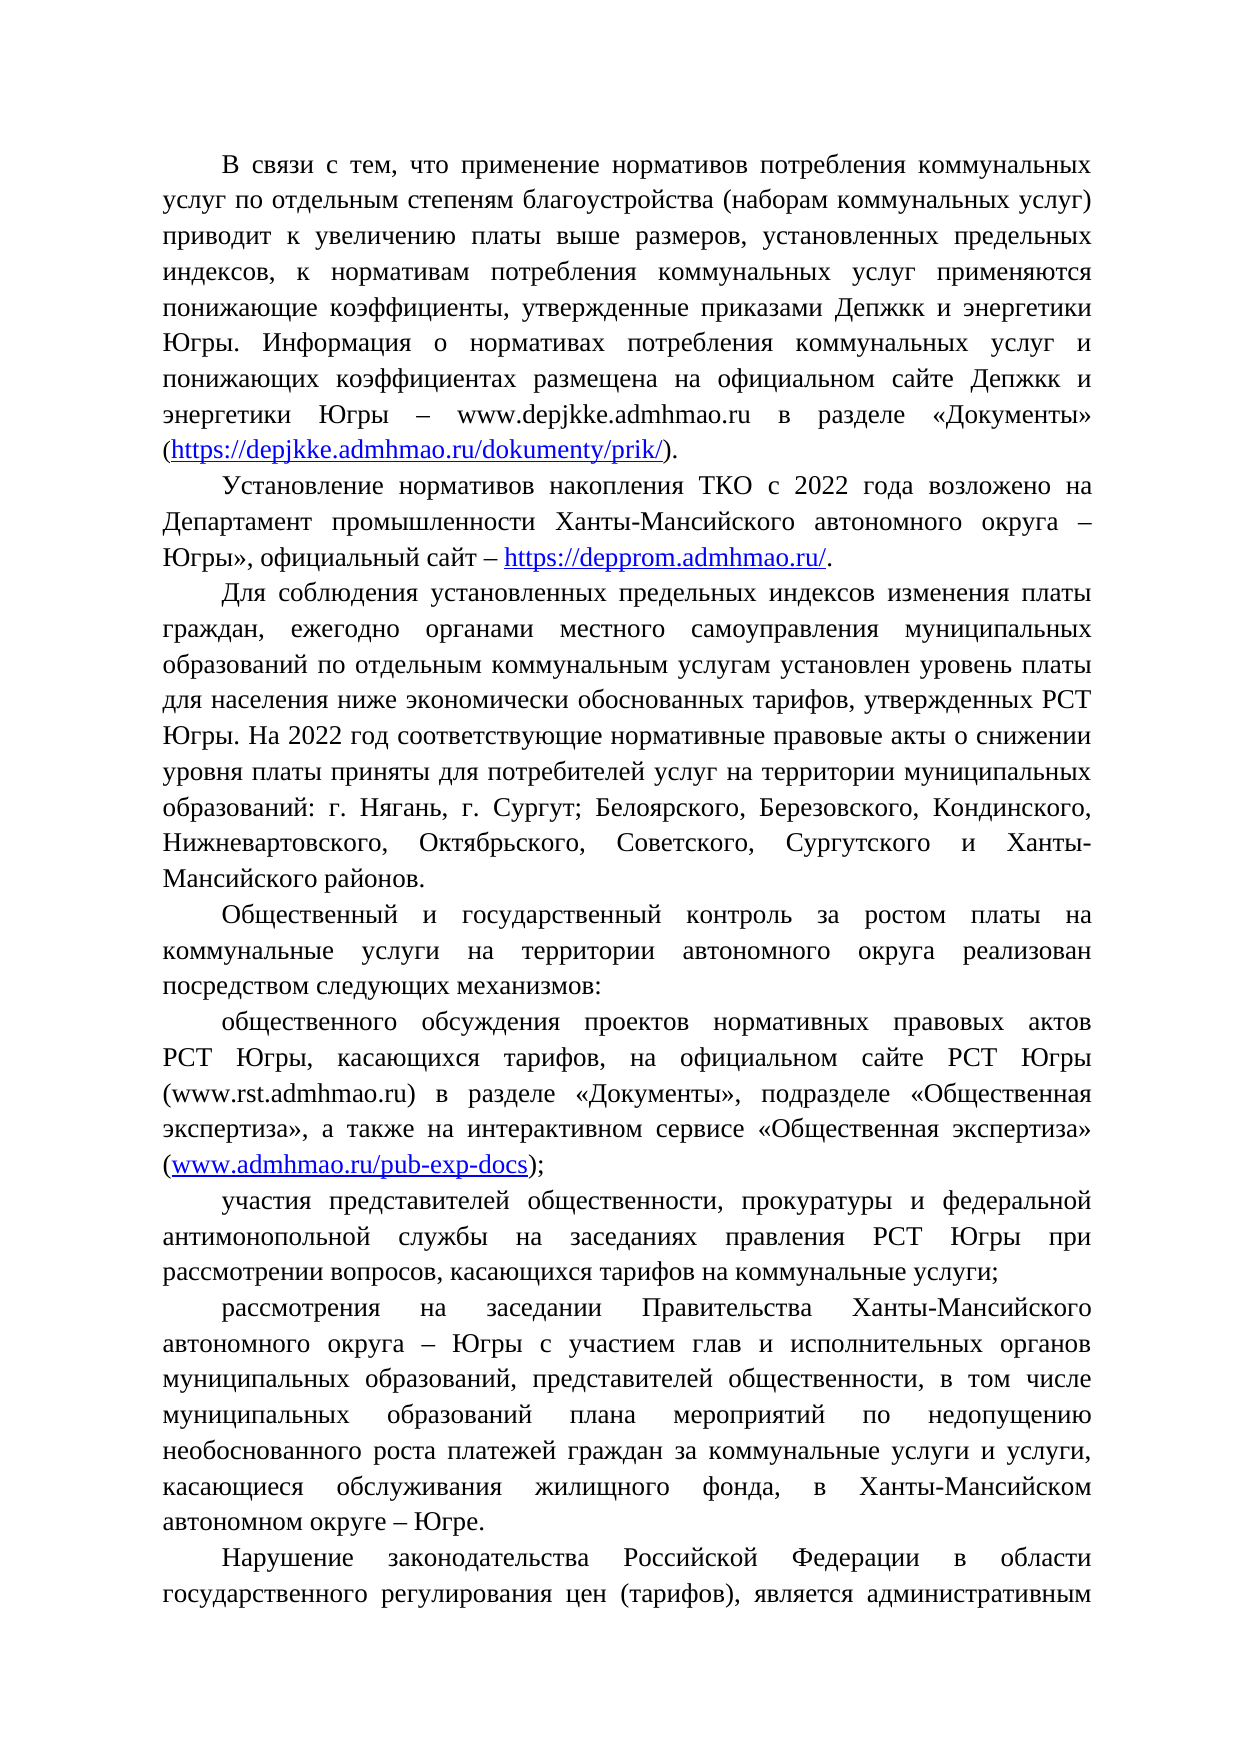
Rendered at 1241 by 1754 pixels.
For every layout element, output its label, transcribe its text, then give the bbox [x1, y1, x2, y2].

text общественного обсуждения проектов нормативных правовых актов РСТ Югры, касающихся тарифов, на официальном сайте РСТ Югры (www.rst.admhmao.ru) в разделе «Документы», подразделе «Общественная экспертиза», а также на интерактивном сервисе «Общественная экспертиза» (www.admhmao.ru/pub-exp-docs); [162, 1005, 1093, 1179]
text Общественный и государственный контроль за ростом платы на коммунальные услуги на территории автономного округа реализован посредством следующих механизмов: [162, 898, 1093, 1001]
text Для соблюдения установленных предельных индексов изменения платы граждан, ежегодно органами местного самоуправления муниципальных образований по отдельным коммунальным услугам установлен уровень платы для населения ниже экономически обоснованных тарифов, утвержденных РСТ Югры. На 2022 год соответствующие нормативные правовые акты о снижении уровня платы приняты для потребителей услуг на территории муниципальных образований: г. Нягань, г. Сургут; Белоярского, Березовского, Кондинского, Нижневартовского, Октябрьского, Советского, Сургутского и Ханты-Мансийского районов. [162, 576, 1093, 893]
text В связи с тем, что применение нормативов потребления коммунальных услуг по отдельным степеням благоустройства (наборам коммунальных услуг) приводит к увеличению платы выше размеров, установленных предельных индексов, к нормативам потребления коммунальных услуг применяются понижающие коэффициенты, утвержденные приказами Депжкк и энергетики Югры. Информация о нормативах потребления коммунальных услуг и понижающих коэффициентах размещена на официальном сайте Депжкк и энергетики Югры – www.depjkke.admhmao.ru в разделе «Документы» (https://depjkke.admhmao.ru/dokumenty/prik/). [162, 148, 1093, 465]
text Установление нормативов накопления ТКО с 2022 года возложено на Департамент промышленности Ханты-Мансийского автономного округа – Югры», официальный сайт – https://depprom.admhmao.ru/. [162, 469, 1093, 572]
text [162, 1541, 1093, 1608]
text участия представителей общественности, прокуратуры и федеральной антимонопольной службы на заседаниях правления РСТ Югры при рассмотрении вопросов, касающихся тарифов на коммунальные услуги; [162, 1184, 1093, 1286]
text рассмотрения на заседании Правительства Ханты-Мансийского автономного округа – Югры с участием глав и исполнительных органов муниципальных образований, представителей общественности, в том числе муниципальных образований плана мероприятий по недопущению необоснованного роста платежей граждан за коммунальные услуги и услуги, касающиеся обслуживания жилищного фонда, в Ханты-Мансийском автономном округе – Югре. [162, 1291, 1093, 1537]
